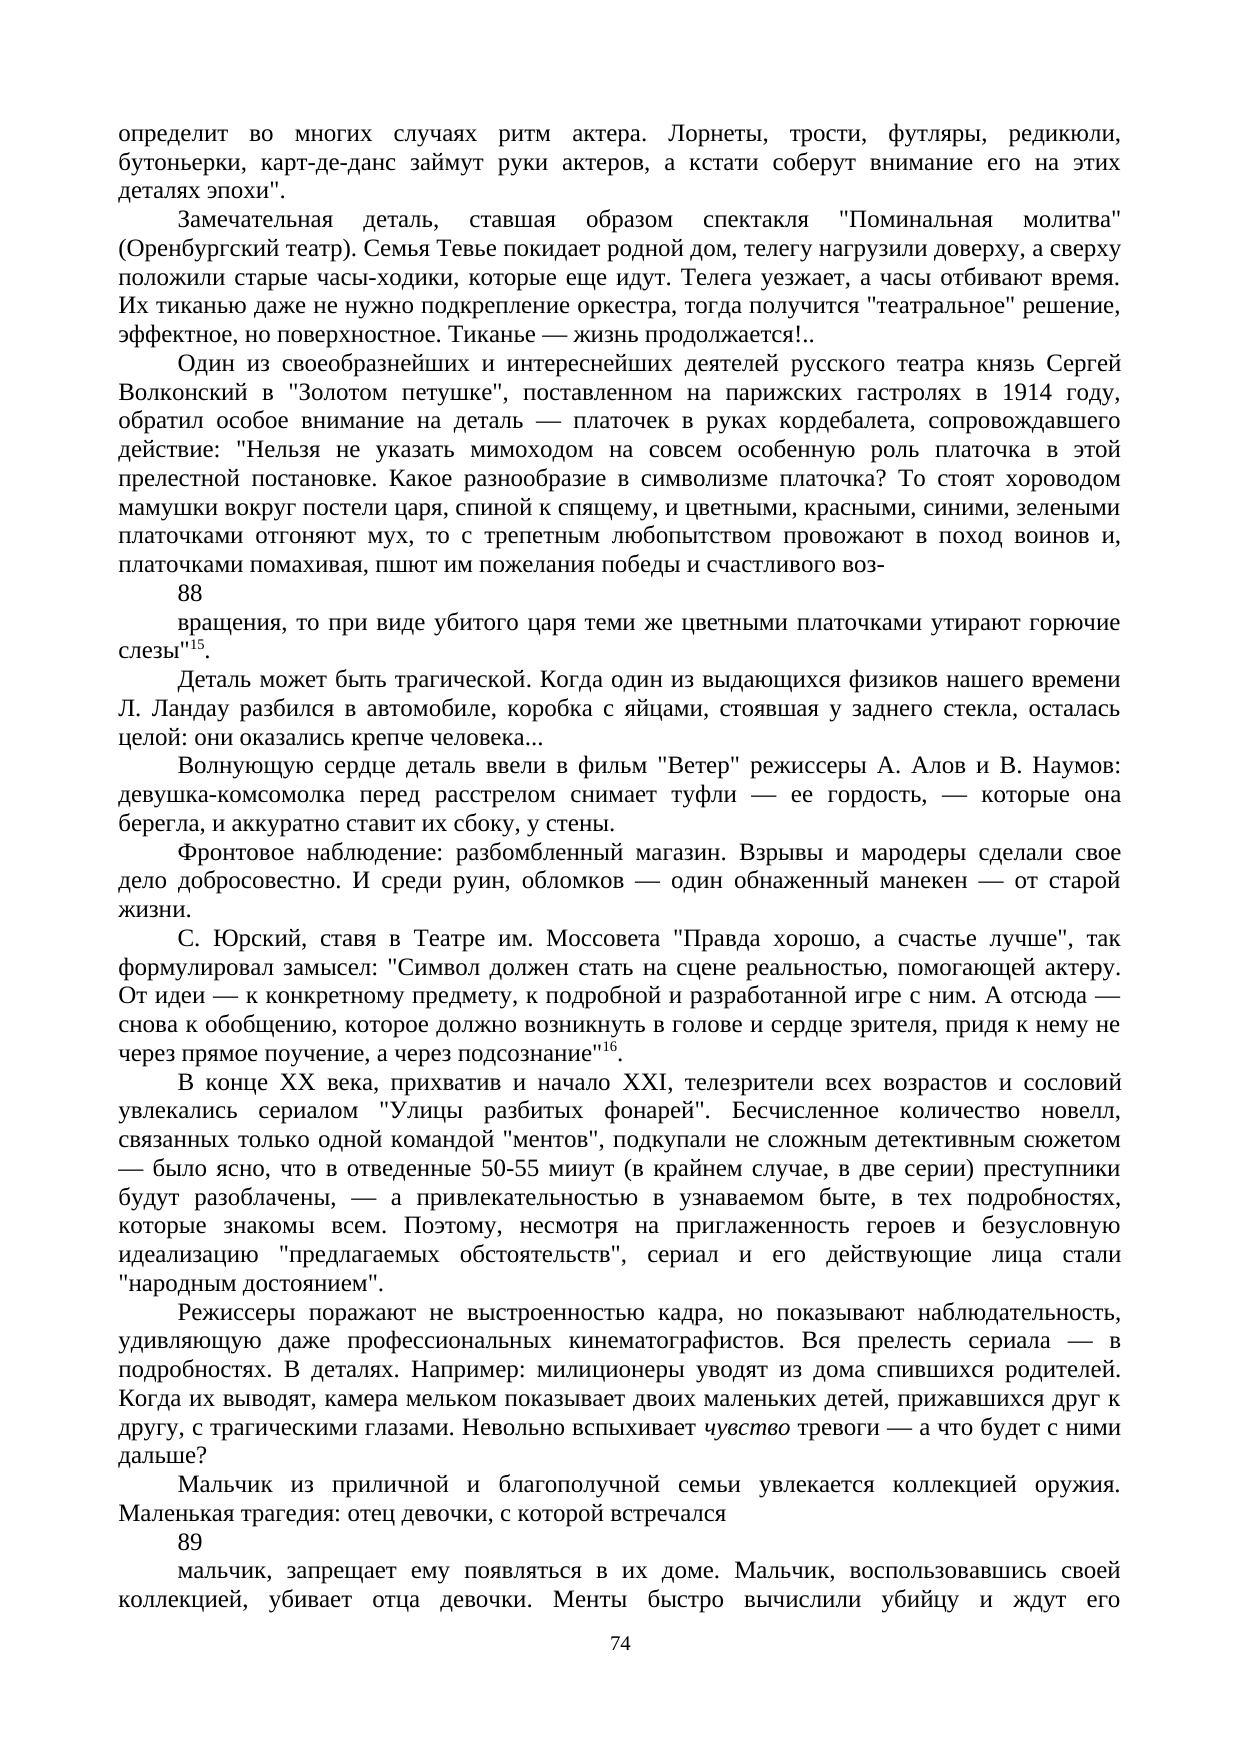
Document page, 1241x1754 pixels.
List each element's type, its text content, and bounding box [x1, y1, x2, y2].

text Деталь может быть трагической. Когда один из выдающихся физиков нашего времени Л. Ландау разбился в автомобиле, коробка с яйцами, стоявшая у заднего стекла, осталась целой: они оказались крепче человека... [118, 664, 1122, 751]
text Мальчик из приличной и благополучной семьи увлекается коллекцией оружия. Маленькая трагедия: отец девочки, с которой встречался [118, 1469, 1122, 1527]
text С. Юрский, ставя в Театре им. Моссовета "Правда хорошо, а счастье лучше", так формулировал замысел: "Символ должен стать на сцене реальностью, помогающей актеру. От идеи — к конкретному предмету, к подробной и разработанной игре с ним. А отсюда — снова к обобщению, которое должно возникнуть в голове и сердце зрителя, придя к нему не через прямое поучение, а через подсознание". [118, 923, 1122, 1067]
text 88 [118, 578, 1122, 607]
text Замечательная деталь, ставшая образом спектакля "Поминальная молитва" (Оренбургский театр). Семья Тевье покидает родной дом, телегу нагрузили доверху, а сверху положили старые часы-ходики, которые еще идут. Телега уезжает, а часы отбивают время. Их тиканью даже не нужно подкрепление оркестра, тогда получится "театральное" решение, эффектное, но поверхностное. Тиканье — жизнь продолжается!.. [118, 204, 1122, 348]
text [118, 1556, 1122, 1613]
text Волнующую сердце деталь ввели в фильм "Ветер" режиссеры А. Алов и В. Наумов: девушка-комсомолка перед расстрелом снимает туфли — ее гордость, — которые она берегла, и аккуратно ставит их сбоку, у стены. [118, 751, 1122, 837]
text Фронтовое наблюдение: разбомбленный магазин. Взрывы и мародеры сделали свое дело добросовестно. И среди руин, обломков — один обнаженный манекен — от старой жизни. [118, 837, 1122, 923]
text Один из своеобразнейших и интереснейших деятелей русского театра князь Сергей Волконский в "Золотом петушке", поставленном на парижских гастролях в 1914 году, обратил особое внимание на деталь — платочек в руках кордебалета, сопровождавшего действие: "Нельзя не указать мимоходом на совсем особенную роль платочка в этой прелестной постановке. Какое разнообразие в символизме платочка? То стоят хороводом мамушки вокруг постели царя, спиной к спящему, и цветными, красными, синими, зелеными платочками отгоняют мух, то с трепетным любопытством провожают в поход воинов и, платочками помахивая, пшют им пожелания победы и счастливого воз- [118, 348, 1122, 578]
text В конце XX века, прихватив и начало XXI, телезрители всех возрастов и сословий увлекались сериалом "Улицы разбитых фонарей". Бесчисленное количество новелл, связанных только одной командой "ментов", подкупали не сложным детективным сюжетом — было ясно, что в отведенные 50-55 мииут (в крайнем случае, в две серии) преступники будут разоблачены, — а привлекательностью в узнаваемом быте, в тех подробностях, которые знакомы всем. Поэтому, несмотря на приглаженность героев и безусловную идеализацию "предлагаемых обстоятельств", сериал и его действующие лица стали "народным достоянием". [118, 1067, 1122, 1297]
text Режиссеры поражают не выстроенностью кадра, но показывают наблюдательность, удивляющую даже профессиональных кинематографистов. Вся прелесть сериала — в подробностях. В деталях. Например: милиционеры уводят из дома спившихся родителей. Когда их выводят, камера мельком показывает двоих маленьких детей, прижавшихся друг к другу, с трагическими глазами. Невольно вспыхивает чувство тревоги — а что будет с ними дальше? [118, 1297, 1122, 1469]
text вращения, то при виде убитого царя теми же цветными платочками утирают горючие слезы". [118, 607, 1122, 664]
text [118, 118, 1122, 204]
text 89 [118, 1527, 1122, 1556]
